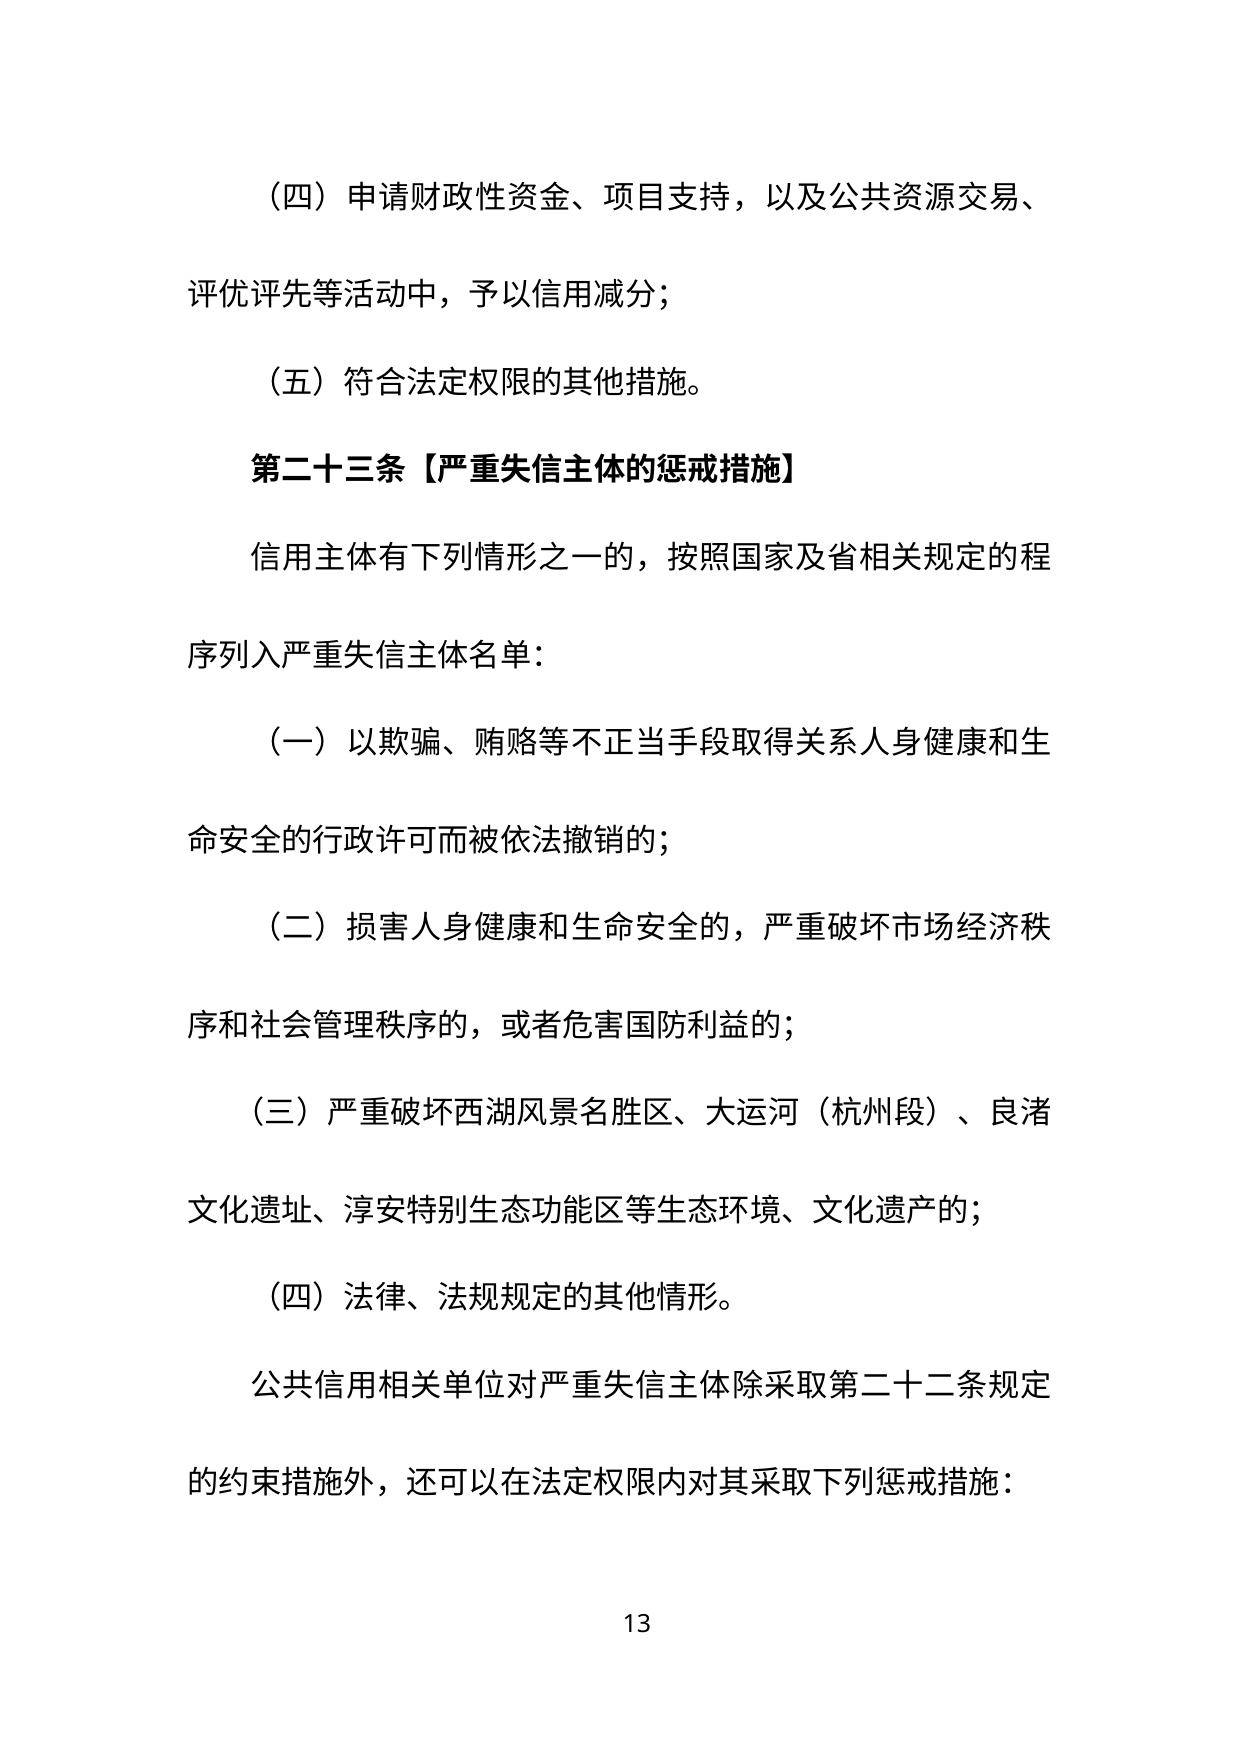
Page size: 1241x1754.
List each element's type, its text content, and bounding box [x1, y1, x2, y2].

text （二）损害人身健康和生命安全的，严重破坏市场经济秩序和社会管理秩序的，或者危害国防利益的； [187, 892, 1053, 1055]
subtitle 第二十三条【严重失信主体的惩戒措施】 [187, 435, 1053, 500]
text 公共信用相关单位对严重失信主体除采取第二十二条规定的约束措施外，还可以在法定权限内对其采取下列惩戒措施： [187, 1350, 1053, 1513]
text （三）严重破坏西湖风景名胜区、大运河（杭州段）、良渚文化遗址、淳安特别生态功能区等生态环境、文化遗产的； [187, 1078, 1053, 1240]
text （四）申请财政性资金、项目支持，以及公共资源交易、评优评先等活动中，予以信用减分； [187, 162, 1053, 324]
text （一）以欺骗、贿赂等不正当手段取得关系人身健康和生命安全的行政许可而被依法撤销的； [187, 707, 1053, 870]
text （四）法律、法规规定的其他情形。 [187, 1263, 1053, 1328]
text 信用主体有下列情形之一的，按照国家及省相关规定的程序列入严重失信主体名单： [187, 522, 1053, 685]
text （五）符合法定权限的其他措施。 [187, 347, 1053, 412]
